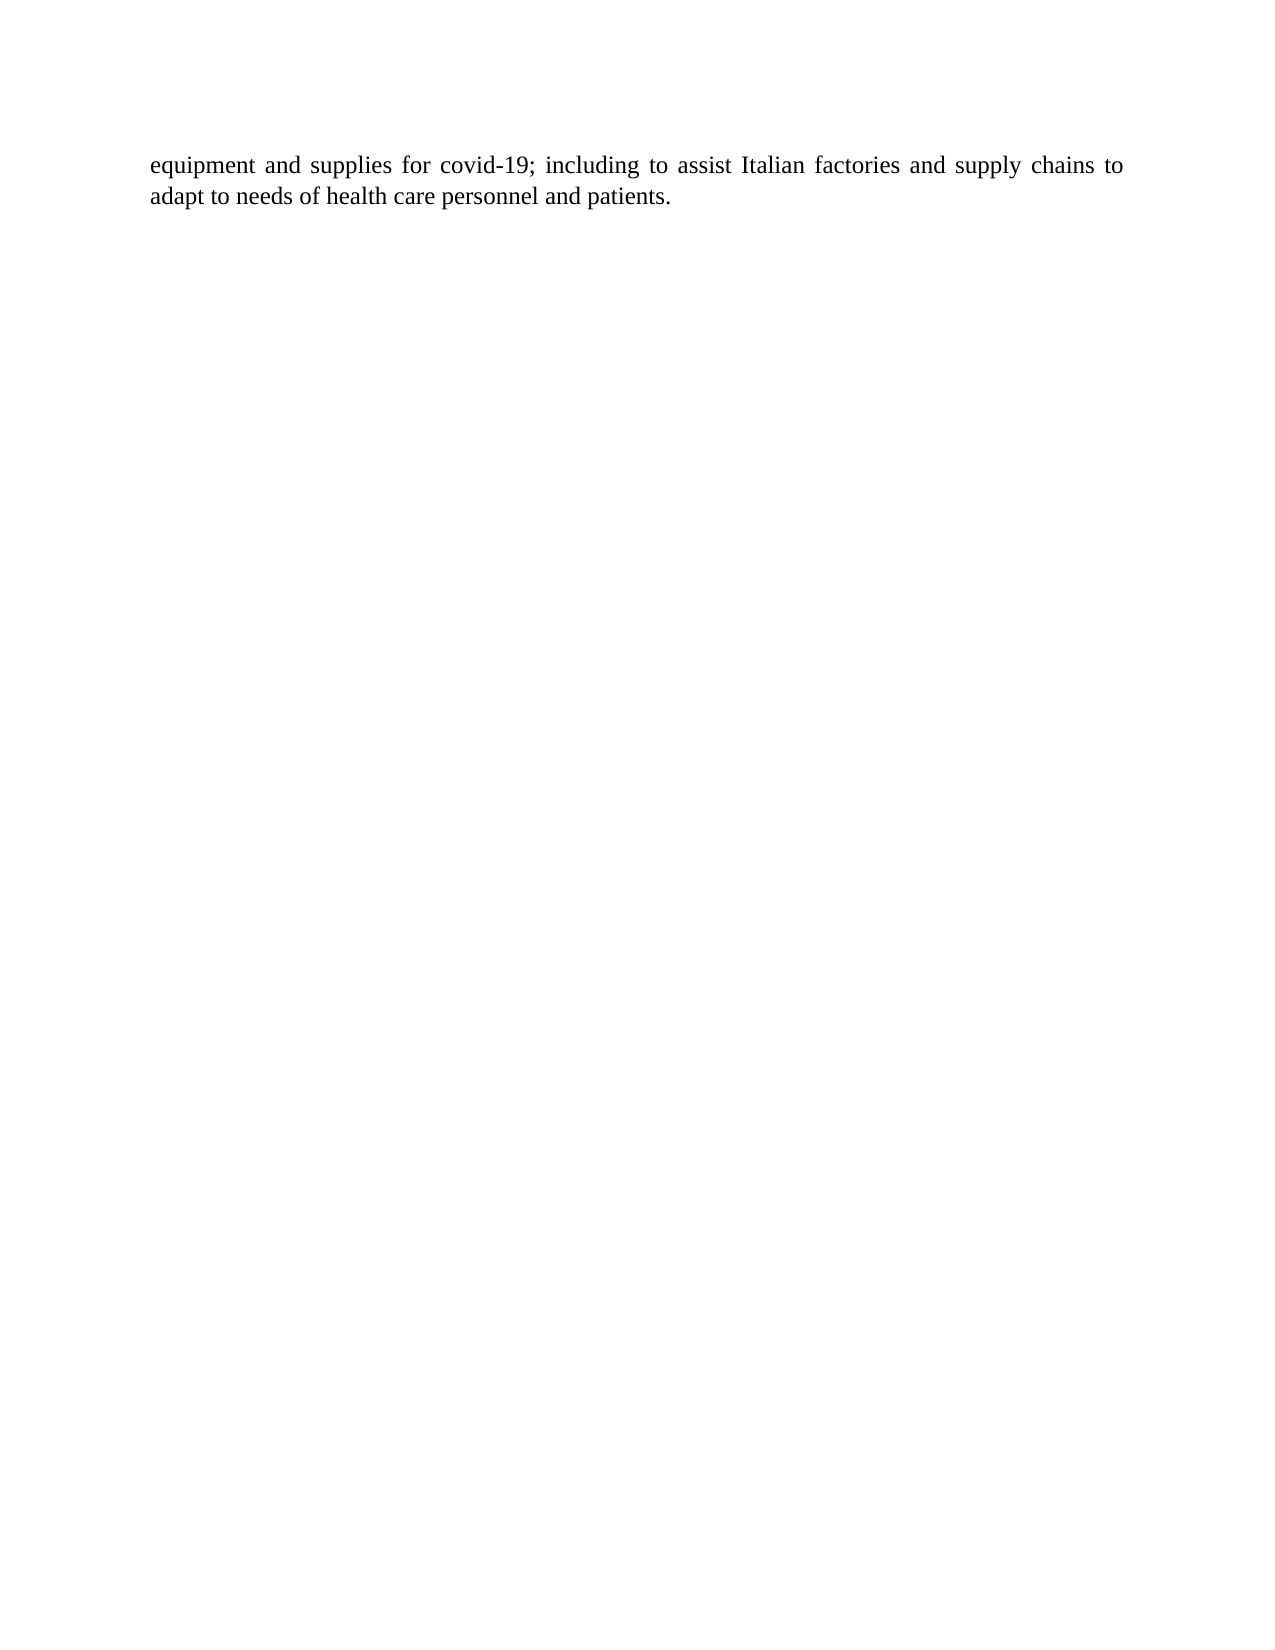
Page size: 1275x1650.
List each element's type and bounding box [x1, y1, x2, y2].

text [150, 150, 1125, 210]
